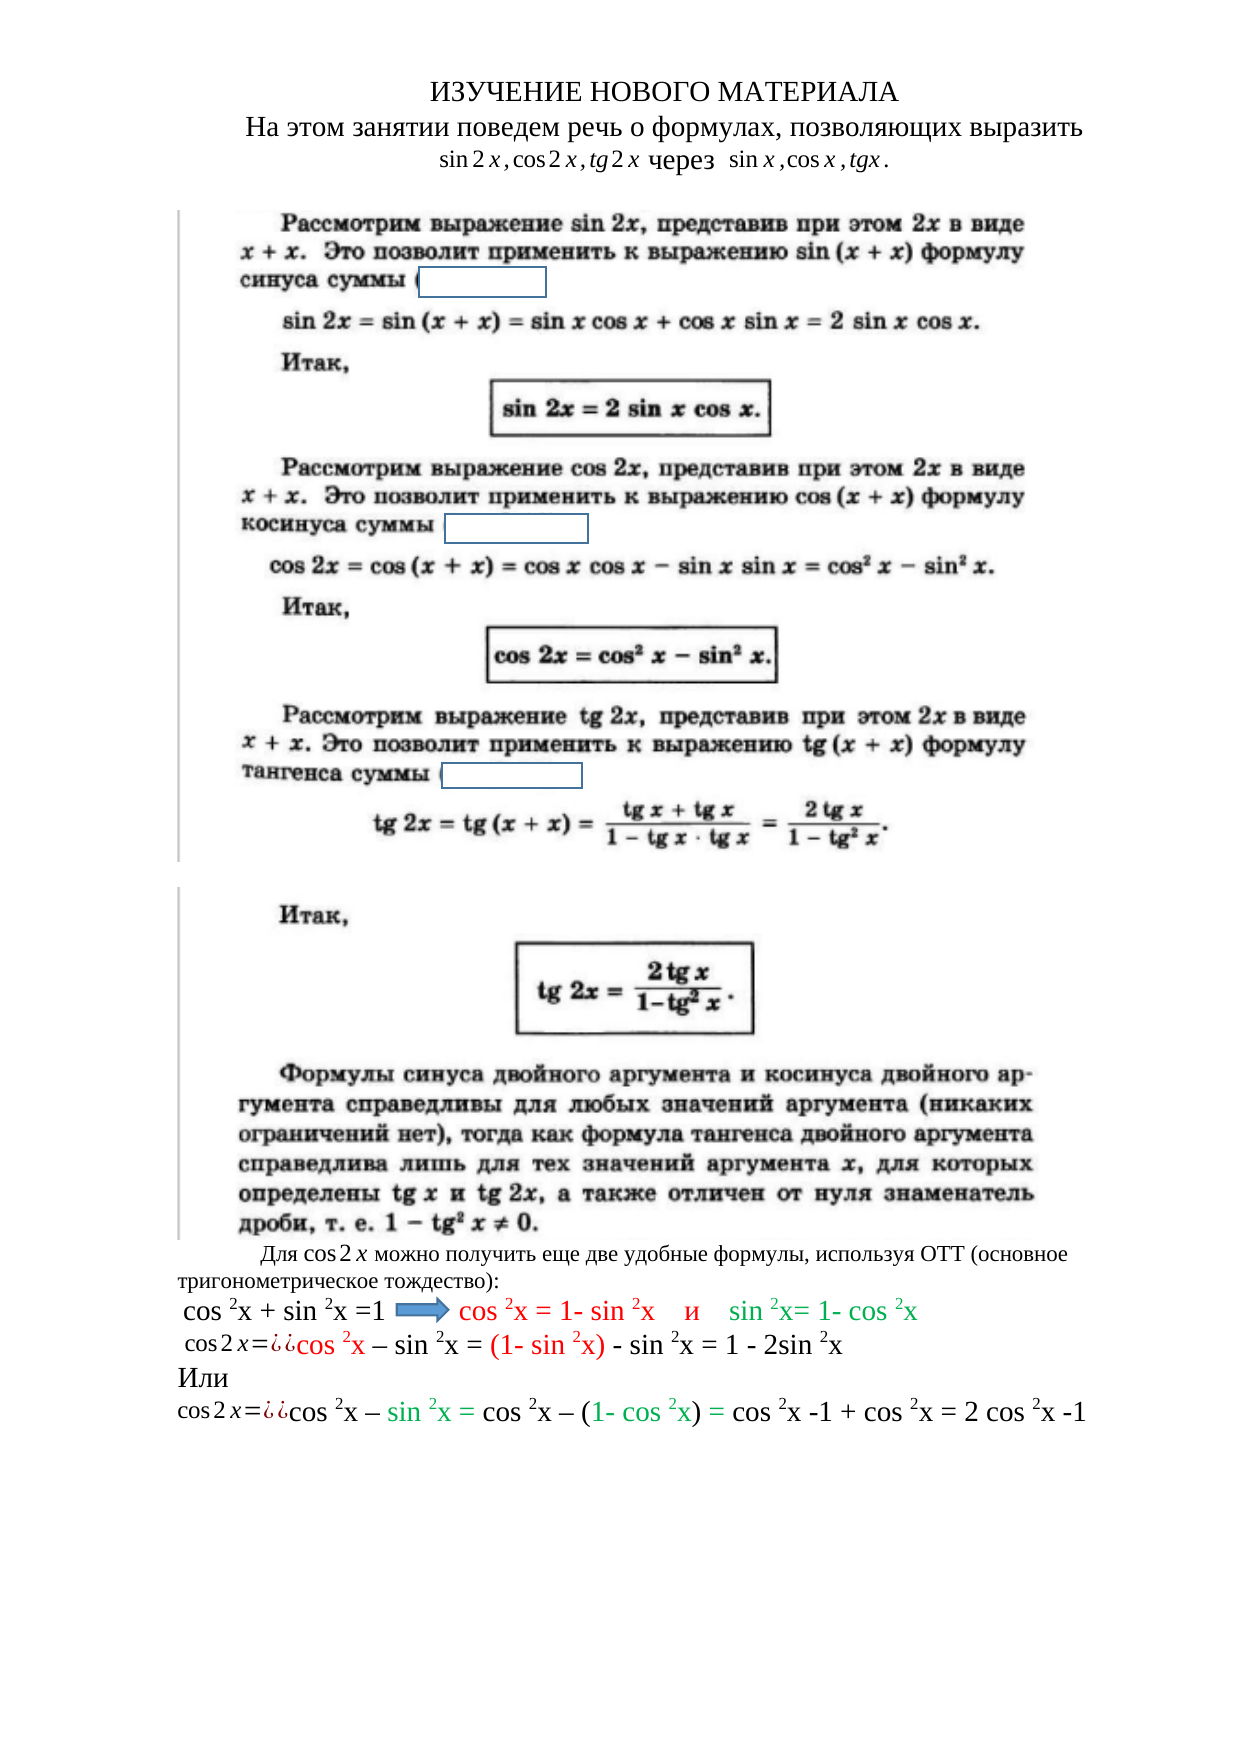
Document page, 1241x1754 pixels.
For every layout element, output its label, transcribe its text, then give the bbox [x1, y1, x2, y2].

text Для можно получить еще две удобные формулы, используя ОТТ (основное [177, 1239, 1152, 1267]
text cos 2x – sin 2x = cos 2x – (1- cos 2x) = cos 2x -1 + cos 2x = 2 cos 2x -1 [177, 1394, 1152, 1428]
text На этом занятии поведем речь о формулах, позволяющих выразить через [177, 109, 1152, 176]
text cos 2x – sin 2x = (1- sin 2x) - sin 2x = 1 - 2sin 2x [177, 1327, 1152, 1361]
text cos 2x + sin 2x =1 cos 2x = 1- sin 2x и sin 2x= 1- cos 2x [177, 1293, 1152, 1327]
picture [177, 887, 1067, 1240]
text Или [177, 1361, 1152, 1394]
text тригонометрическое тождество): [177, 1267, 1152, 1293]
picture [177, 210, 1069, 862]
text ИЗУЧЕНИЕ НОВОГО МАТЕРИАЛА [177, 74, 1152, 108]
